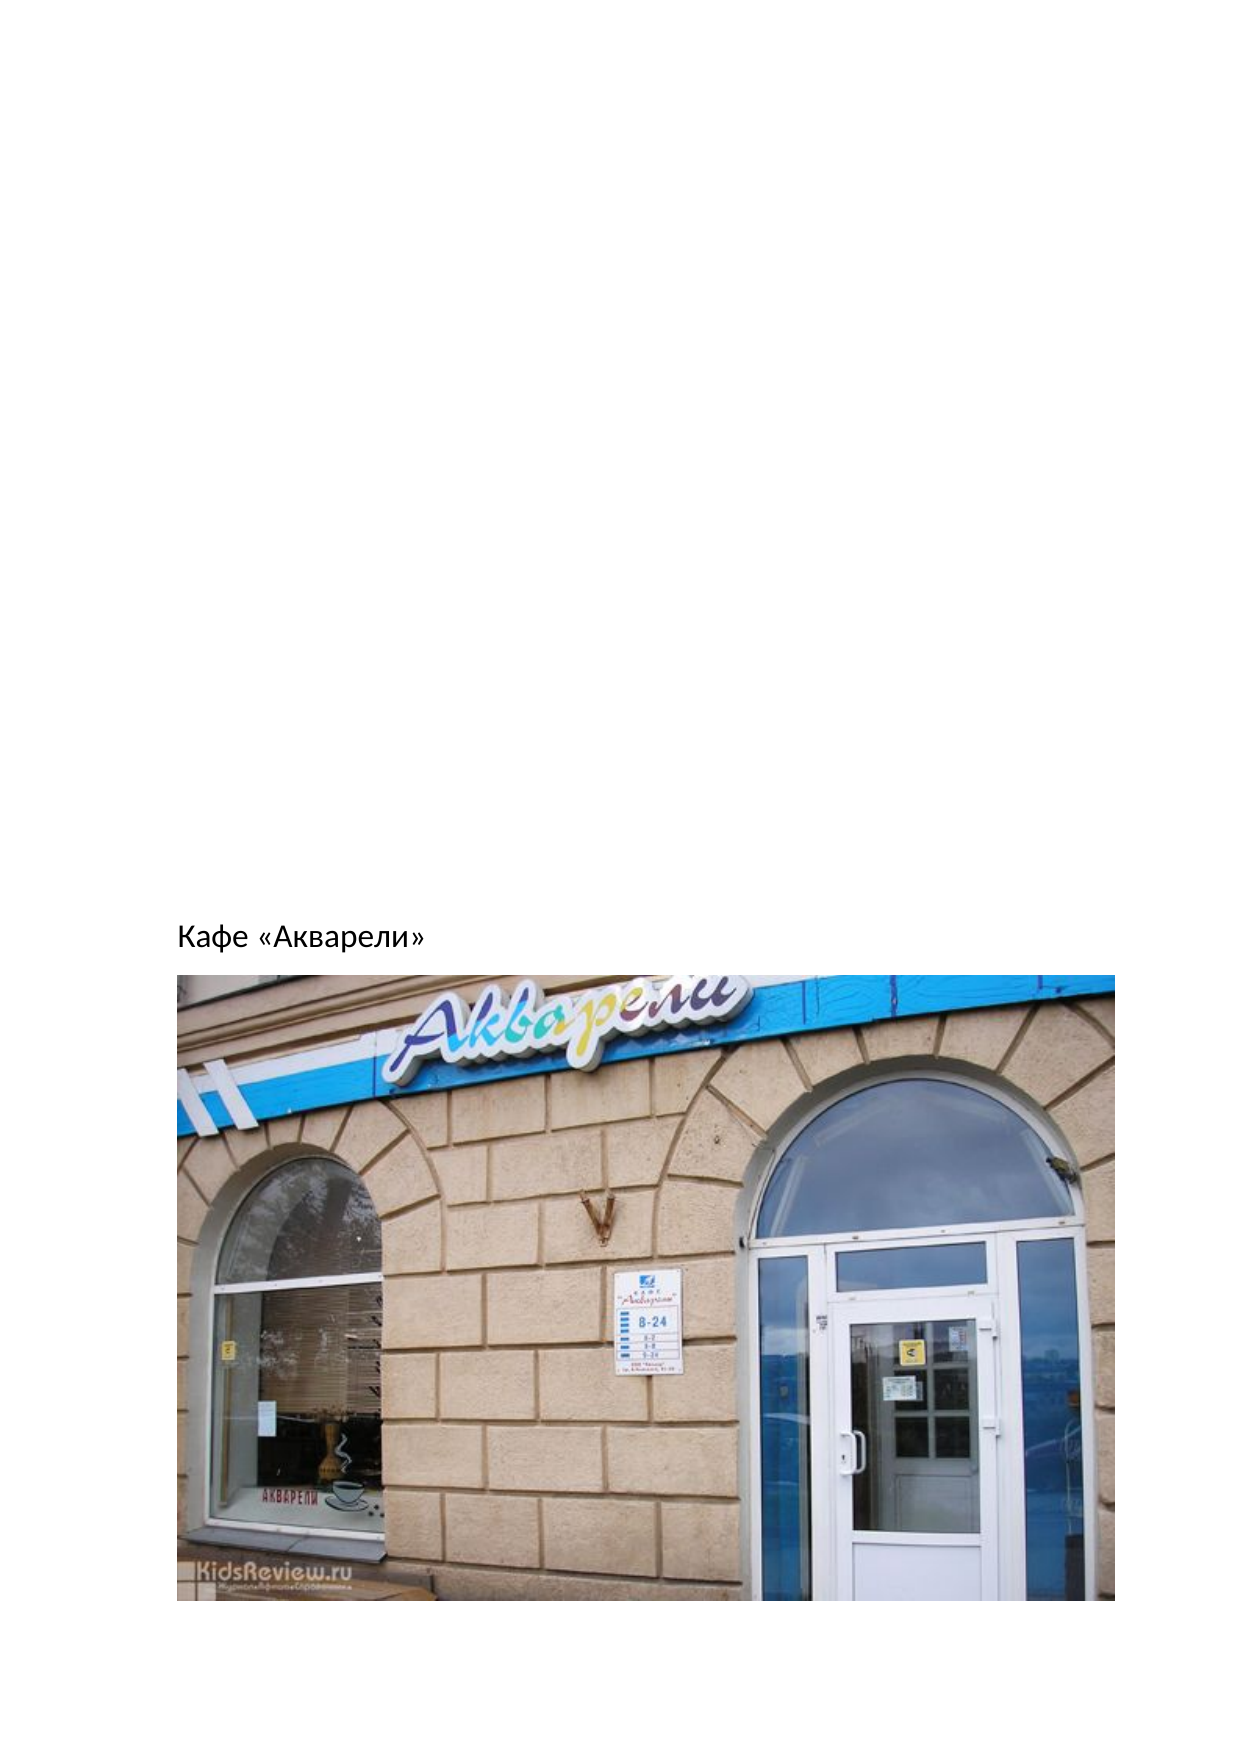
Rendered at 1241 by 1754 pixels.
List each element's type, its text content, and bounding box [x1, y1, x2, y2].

text Кафе «Акварели» [177, 915, 1152, 956]
picture [177, 975, 1115, 1601]
